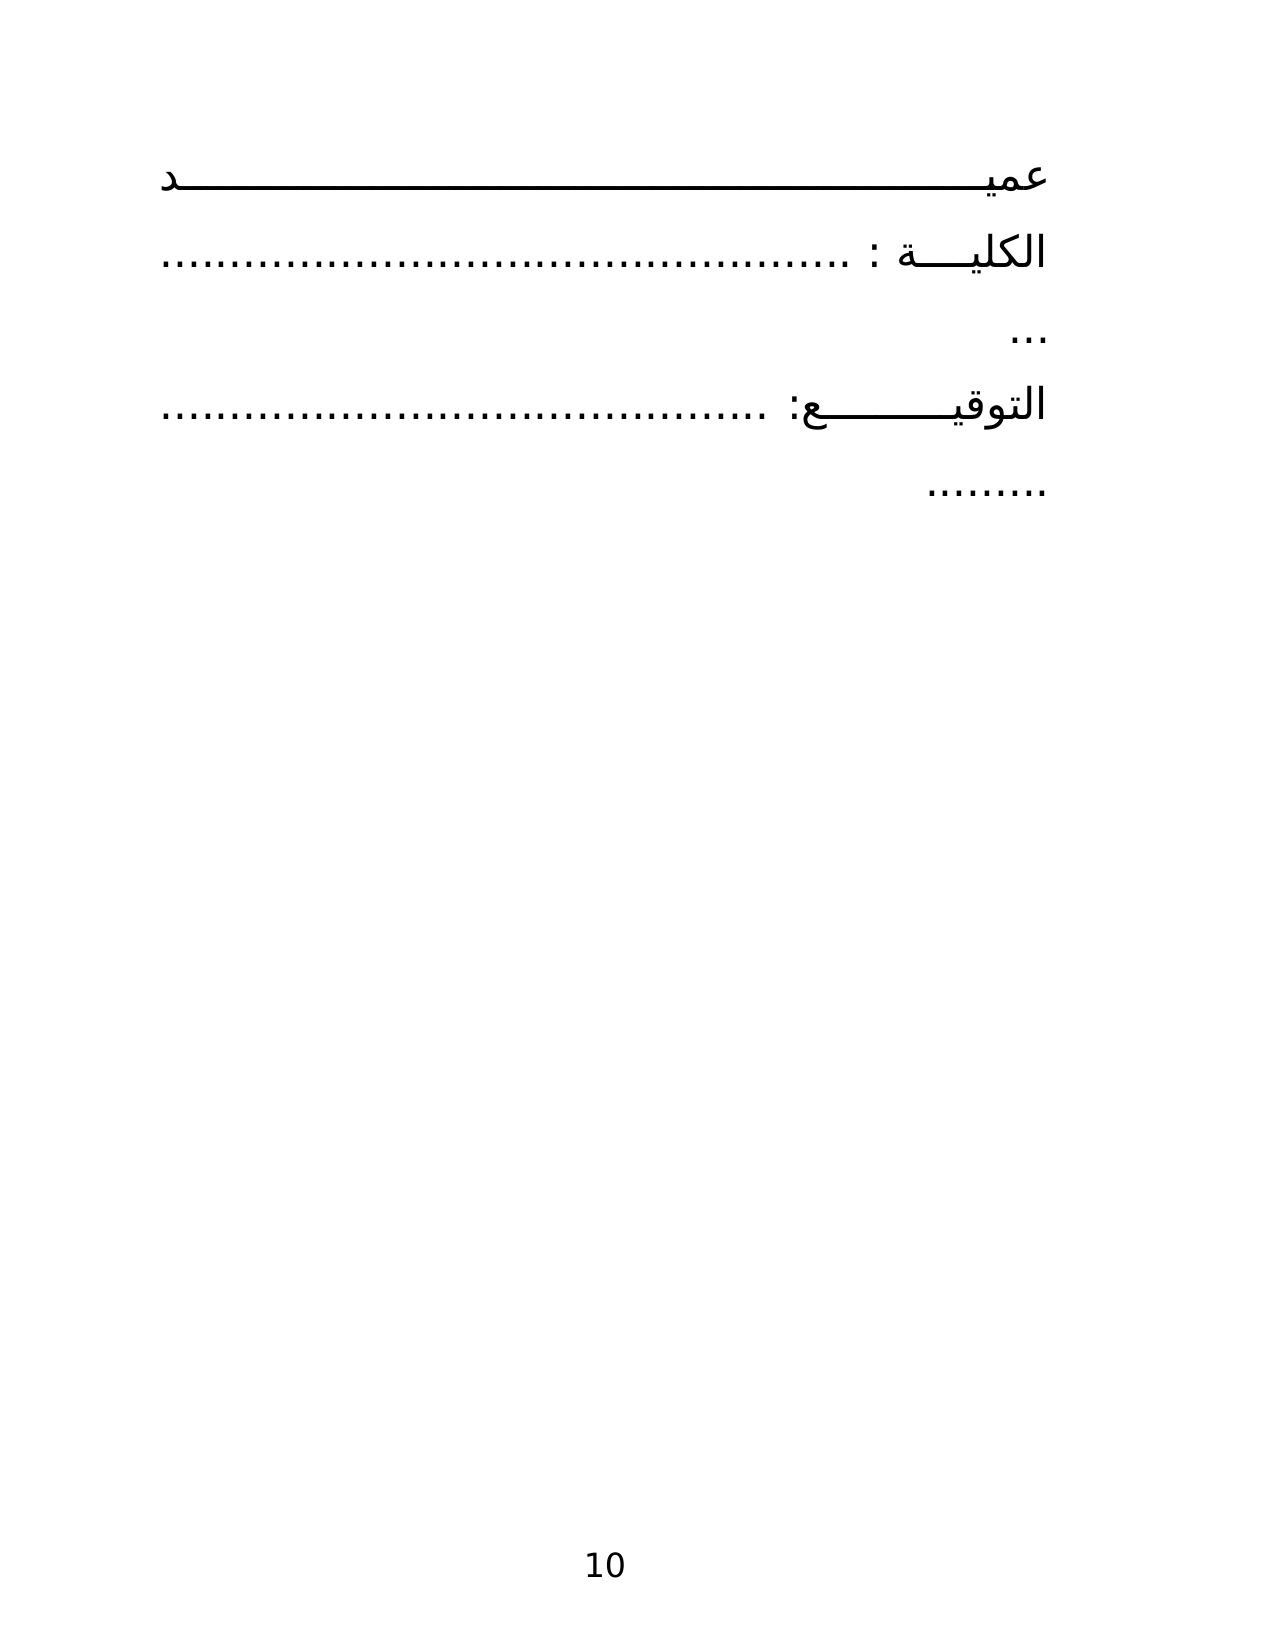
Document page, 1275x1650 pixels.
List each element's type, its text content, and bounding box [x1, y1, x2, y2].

text عميد الكليــــة : ..................................................... [159, 150, 1050, 354]
text التوقيــــــــــع: ..................................................... [159, 379, 1050, 506]
